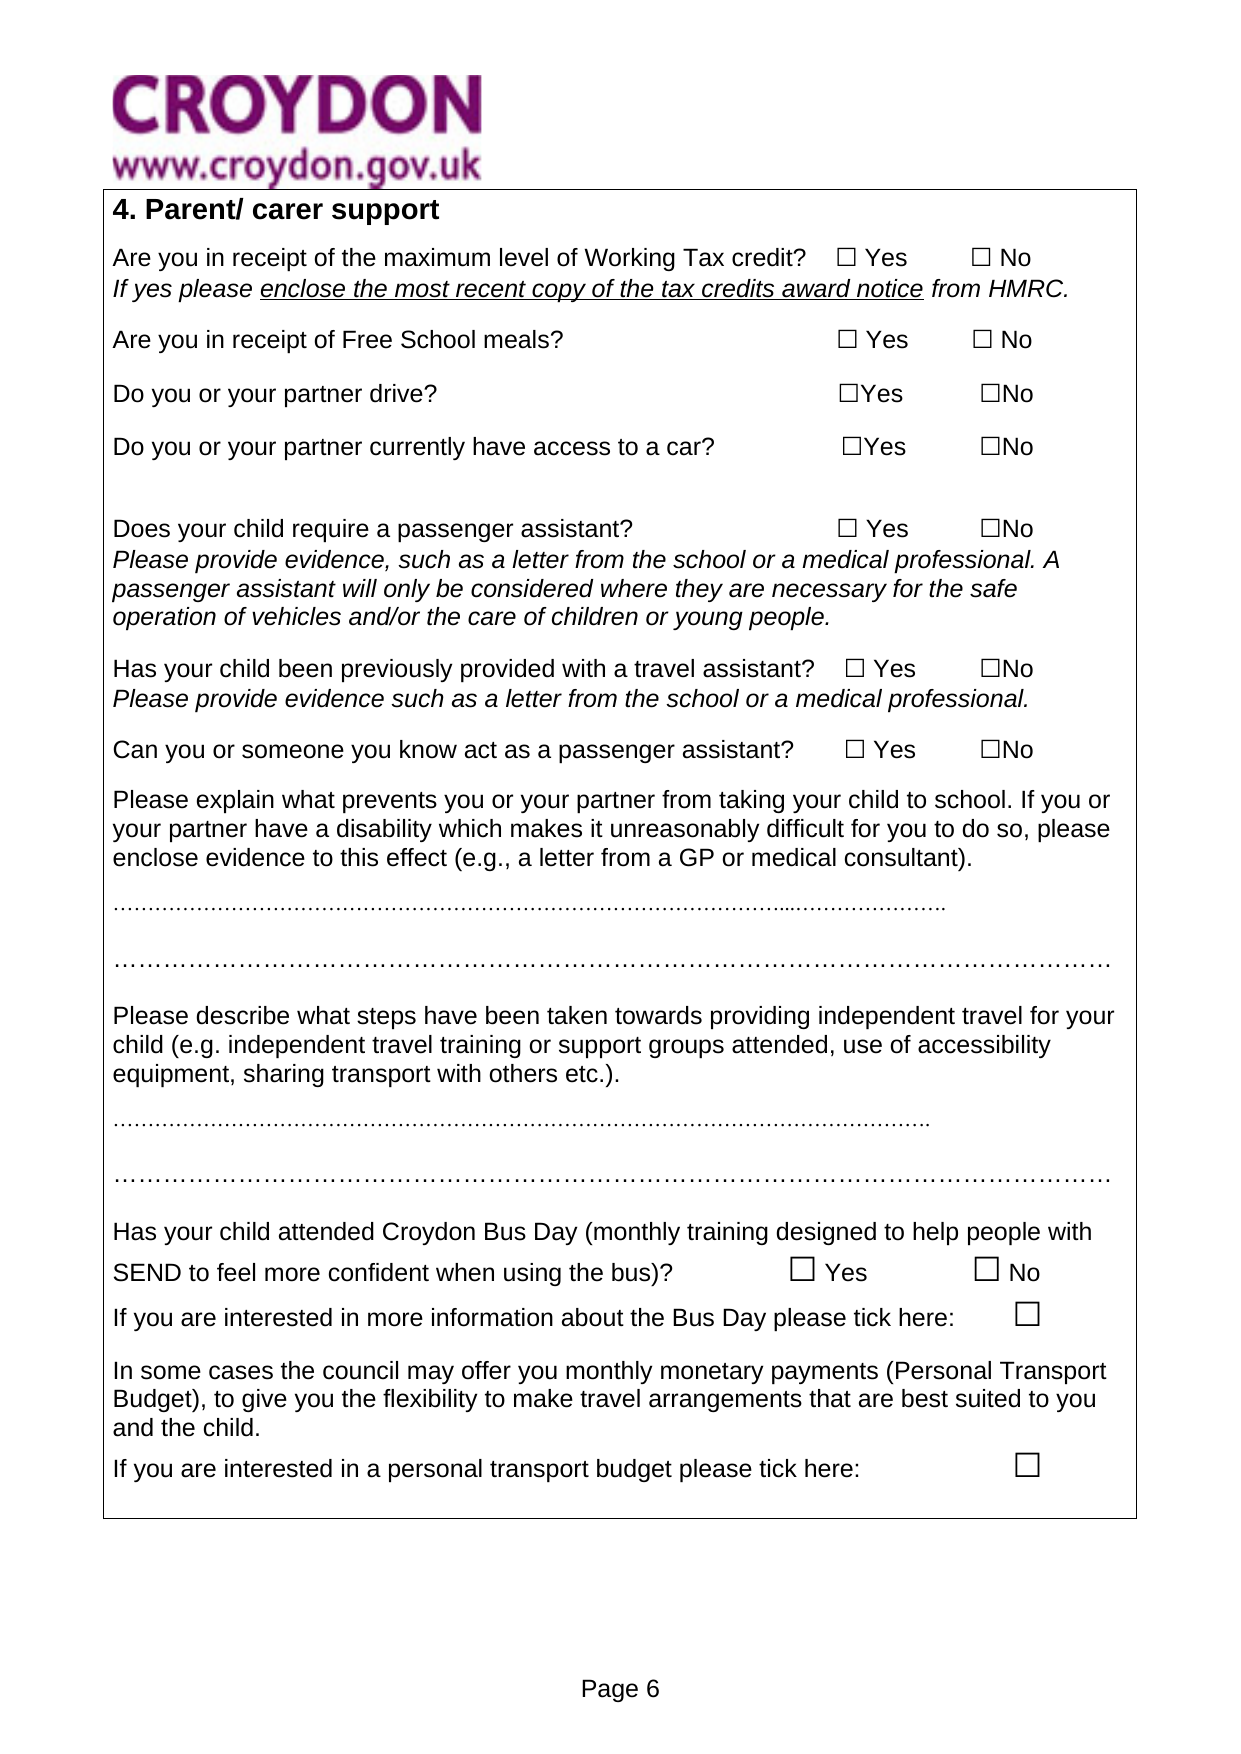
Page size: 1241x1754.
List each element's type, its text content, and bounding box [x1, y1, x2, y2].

text Are you in receipt of Free School meals? Yes No [112, 322, 1128, 356]
text Can you or someone you know act as a passenger assistant? Yes No [112, 732, 1128, 766]
text Please describe what steps have been taken towards providing independent travel for your child (e.g. independent travel training or support groups attended, use of accessibility equipment, sharing transport with others etc.). [112, 1001, 1128, 1087]
text Are you in receipt of the maximum level of Working Tax credit? Yes No [112, 240, 1128, 274]
text If you are interested in more information about the Bus Day please tick here: [112, 1291, 1128, 1336]
text Has your child been previously provided with a travel assistant? Yes No [112, 650, 1128, 684]
text Please provide evidence, such as a letter from the school or a medical professional. A passenger assistant will only be considered where they are necessary for the safe operation of vehicles and/or the care of children or young people. [112, 545, 1128, 631]
text If yes please enclose the most recent copy of the tax credits award notice from HMRC. [112, 274, 1128, 303]
text 4. Parent/ carer support [104, 190, 1136, 226]
text If you are interested in a personal transport budget please tick here: [112, 1442, 1128, 1487]
text Do you or your partner currently have access to a car? Yes No [112, 428, 1128, 463]
text Does your child require a passenger assistant? Yes No [112, 511, 1128, 545]
text Please provide evidence such as a letter from the school or a medical professional. [112, 684, 1128, 713]
text In some cases the council may offer you monthly monetary payments (Personal Transport Budget), to give you the flexibility to make travel arrangements that are best suited to you and the child. [112, 1356, 1128, 1442]
text Do you or your partner drive? Yes No [112, 375, 1128, 409]
text Has your child attended Croydon Bus Day (monthly training designed to help people with SEND to feel more confident when using the bus)? Yes No [112, 1217, 1128, 1291]
picture [112, 75, 482, 189]
text Please explain what prevents you or your partner from taking your child to school. If you or your partner have a disability which makes it unreasonably difficult for you to do so, please enclose evidence to this effect (e.g., a letter from a GP or medical consultant). [112, 785, 1128, 872]
